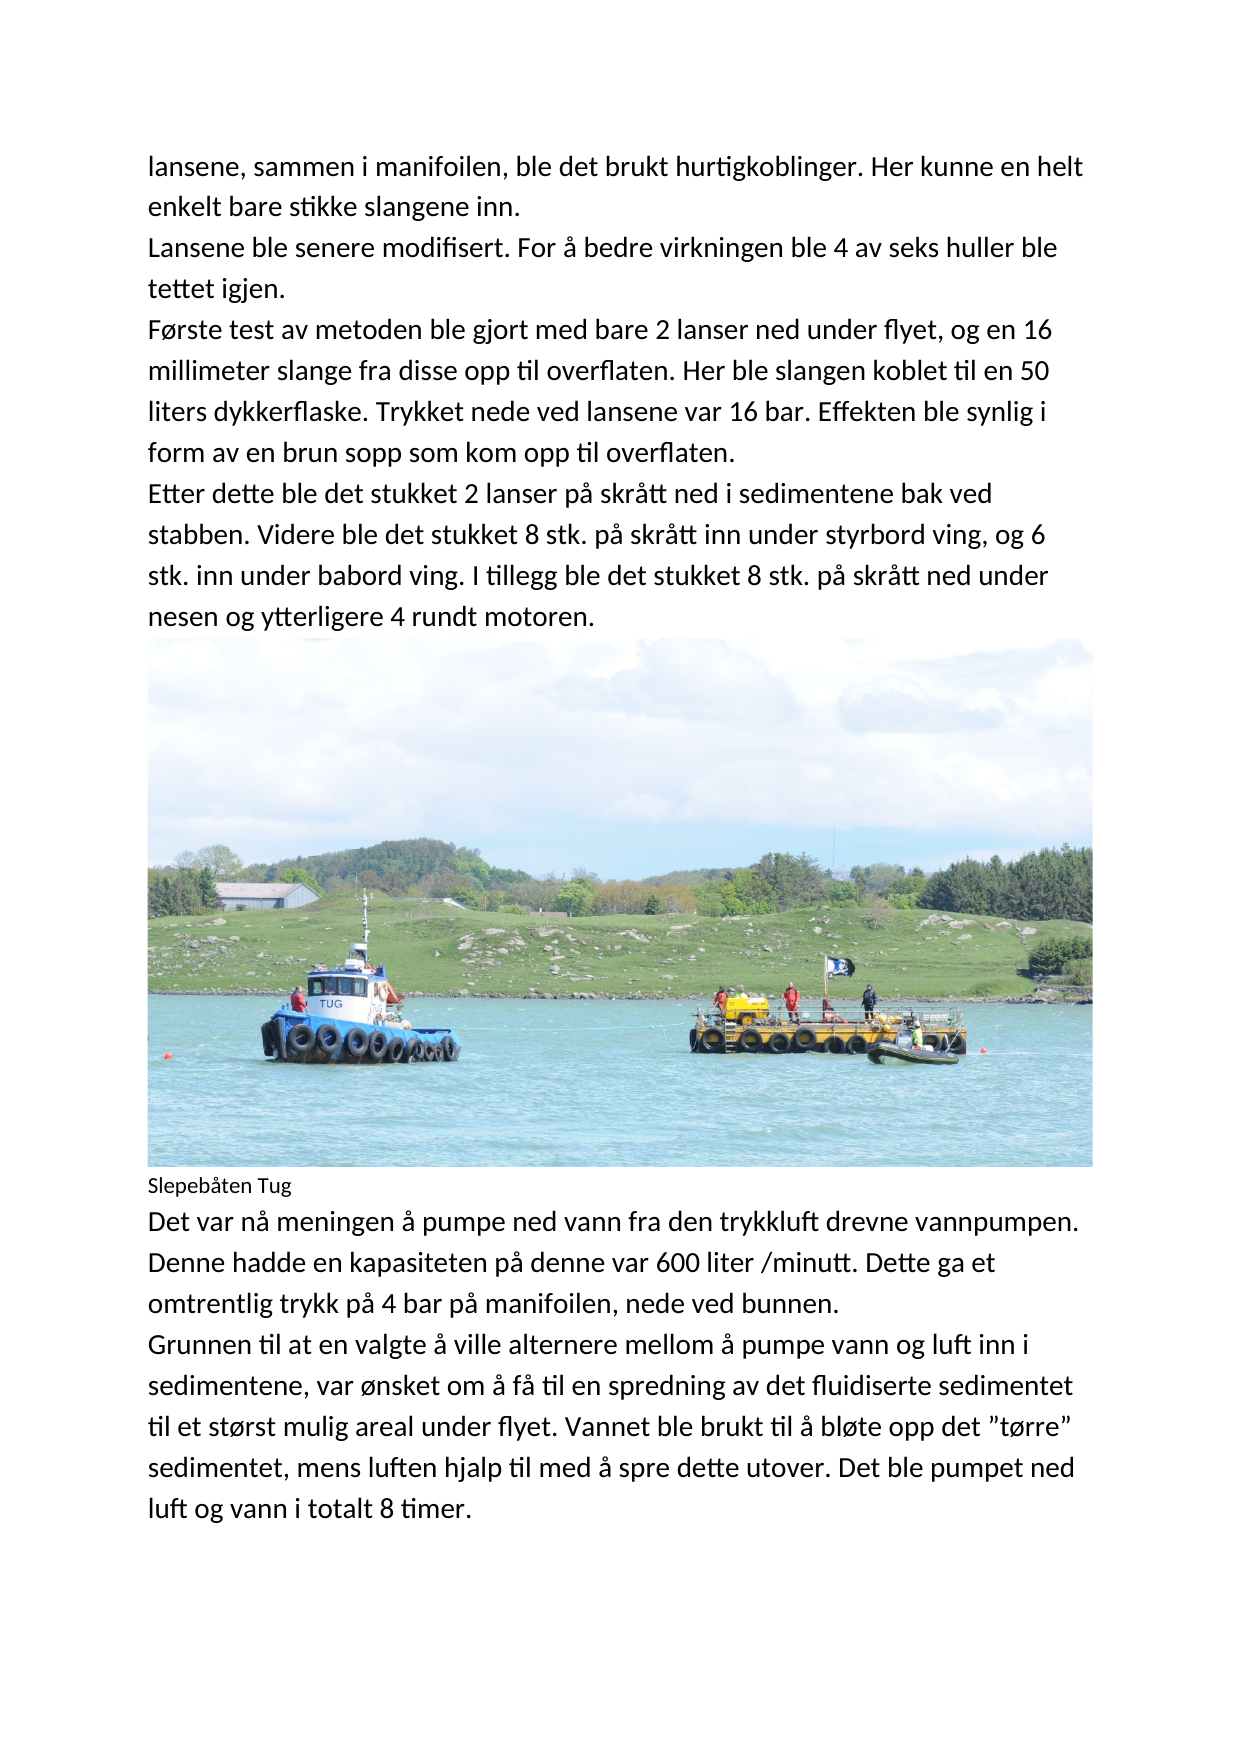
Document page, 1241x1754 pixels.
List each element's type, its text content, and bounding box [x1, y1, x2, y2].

text Det var nå meningen å pumpe ned vann fra den trykkluft drevne vannpumpen. Denne hadde en kapasiteten på denne var 600 liter /minutt. Dette ga et omtrentlig trykk på 4 bar på manifoilen, nede ved bunnen. [148, 1203, 1093, 1321]
text Lansene ble senere modifisert. For å bedre virkningen ble 4 av seks huller ble tettet igjen. [148, 229, 1093, 306]
text Grunnen til at en valgte å ville alternere mellom å pumpe vann og luft inn i sedimentene, var ønsket om å få til en spredning av det fluidiserte sedimentet til et størst mulig areal under flyet. Vannet ble brukt til å bløte opp det ”tørre” sedimentet, mens luften hjalp til med å spre dette utover. Det ble pumpet ned luft og vann i totalt 8 timer. [148, 1326, 1093, 1525]
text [148, 148, 1093, 224]
picture [147, 638, 1093, 1167]
text Første test av metoden ble gjort med bare 2 lanser ned under flyet, og en 16 millimeter slange fra disse opp til overflaten. Her ble slangen koblet til en 50 liters dykkerflaske. Trykket nede ved lansene var 16 bar. Effekten ble synlig i form av en brun sopp som kom opp til overflaten. [148, 311, 1093, 470]
text Etter dette ble det stukket 2 lanser på skrått ned i sedimentene bak ved stabben. Videre ble det stukket 8 stk. på skrått inn under styrbord ving, og 6 stk. inn under babord ving. I tillegg ble det stukket 8 stk. på skrått ned under nesen og ytterligere 4 rundt motoren. [148, 475, 1093, 633]
text Slepebåten Tug [148, 1171, 1093, 1199]
